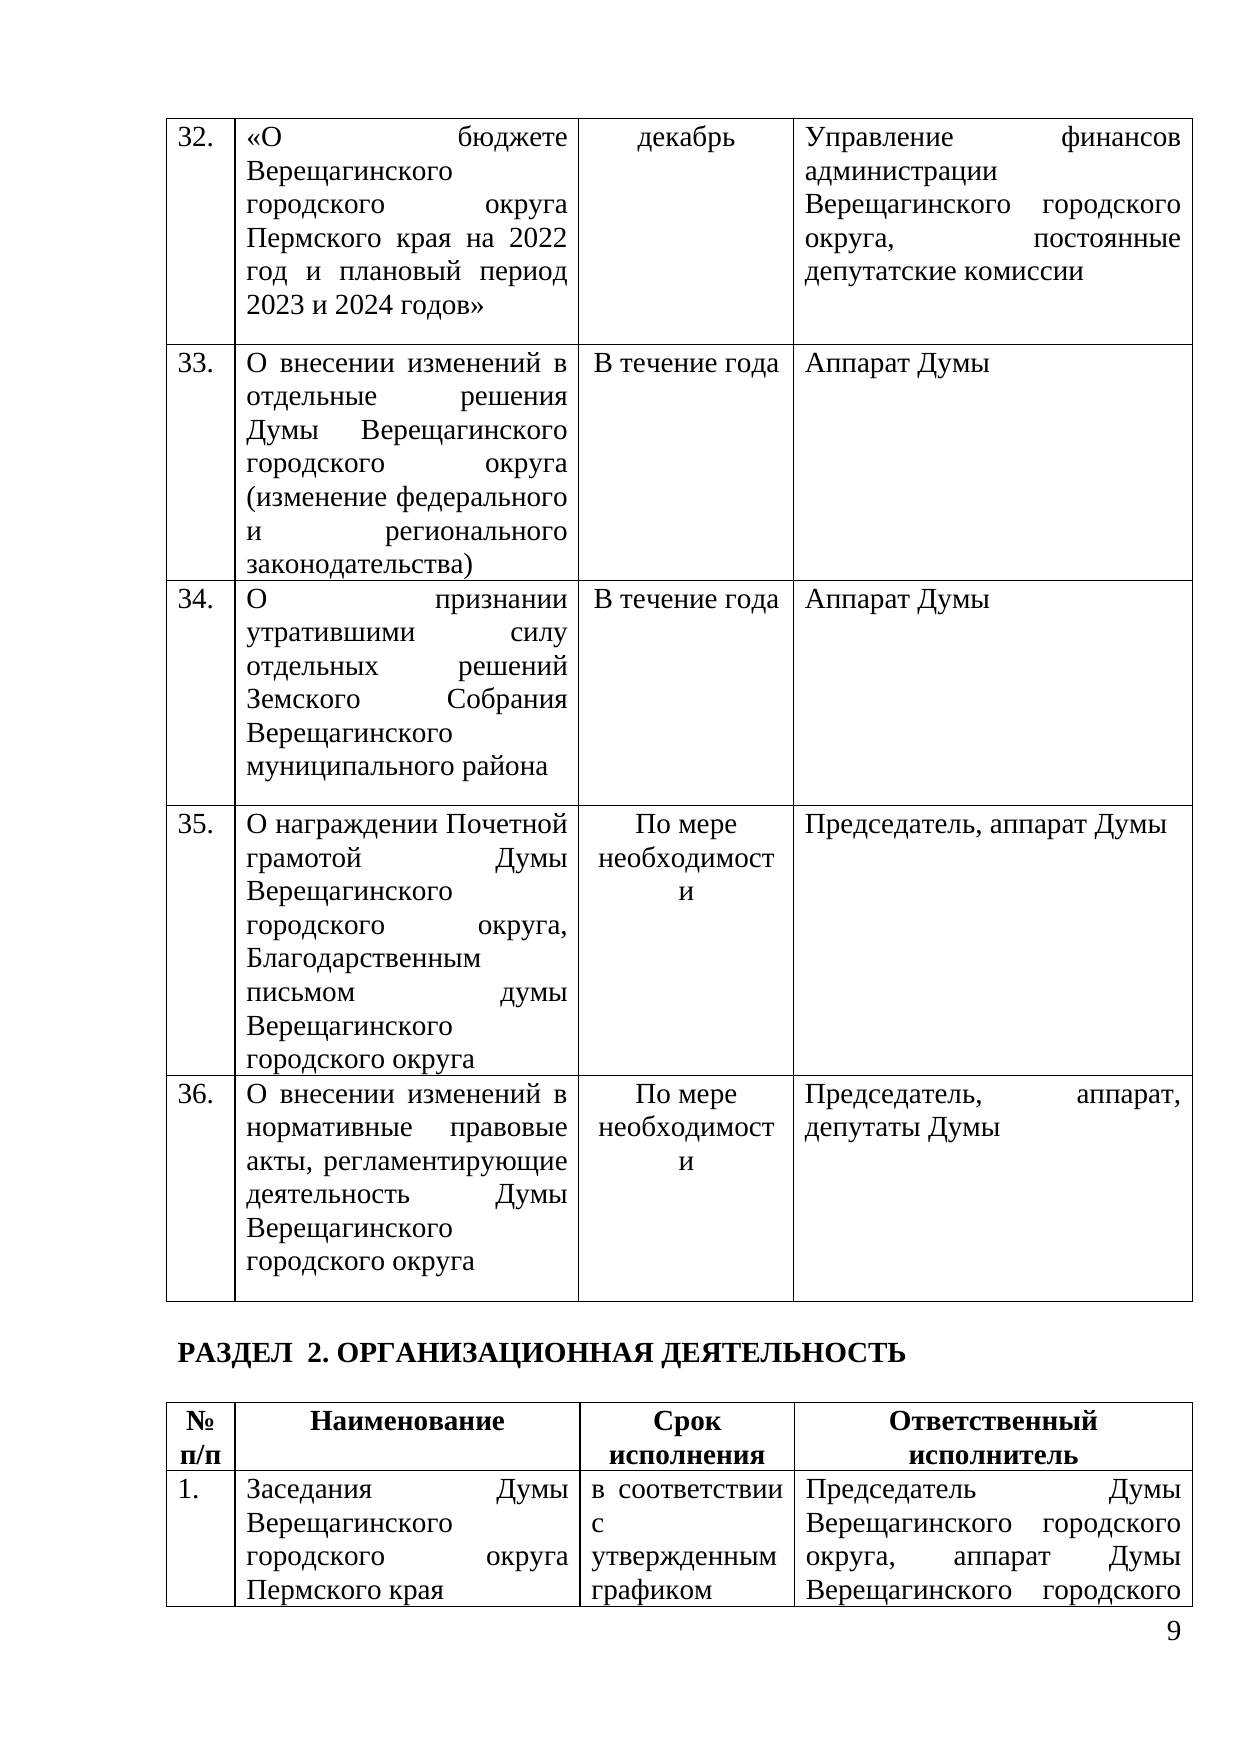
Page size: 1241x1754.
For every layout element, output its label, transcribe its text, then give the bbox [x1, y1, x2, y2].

table_cell О внесении изменений в отдельные решения Думы Верещагинского городского округа (изменение федерального и регионального законодательства) [236, 345, 578, 580]
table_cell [236, 1471, 579, 1606]
table_cell По мере необходимости [579, 806, 793, 1075]
table_cell О внесении изменений в нормативные правовые акты, регламентирующие деятельность Думы Верещагинского городского округа [236, 1076, 578, 1301]
table_cell «О бюджете Верещагинского городского округа Пермского края на 2022 год и плановый период 2023 и 2024 годов» [236, 119, 578, 344]
table_cell Аппарат Думы [794, 345, 1192, 580]
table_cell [581, 1471, 794, 1606]
table_cell Аппарат Думы [794, 581, 1192, 805]
table_cell По мере необходимости [579, 1076, 793, 1301]
table_cell 32. [167, 119, 234, 344]
text РАЗДЕЛ 2. ОРГАНИЗАЦИОННАЯ ДЕЯТЕЛЬНОСТЬ [177, 1335, 1181, 1369]
table_cell О награждении Почетной грамотой Думы Верещагинского городского округа, Благодарственным письмом думы Верещагинского городского округа [236, 806, 578, 1075]
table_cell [794, 119, 1192, 344]
table_cell Председатель, аппарат, депутаты Думы [794, 1076, 1192, 1301]
table_header № п/п [167, 1403, 234, 1470]
table_cell В течение года [579, 345, 793, 580]
table_header Срок исполнения [581, 1403, 794, 1470]
table_cell декабрь [579, 119, 793, 344]
table_cell О признании утратившими силу отдельных решений Земского Собрания Верещагинского муниципального района [236, 581, 578, 805]
table_cell В течение года [579, 581, 793, 805]
table_cell Председатель, аппарат Думы [794, 806, 1192, 1075]
table_cell 36. [167, 1076, 234, 1301]
table_header Наименование [236, 1403, 579, 1470]
table_cell 35. [167, 806, 234, 1075]
table_cell 34. [167, 581, 234, 805]
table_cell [795, 1471, 1192, 1606]
table_cell 1. [167, 1471, 234, 1606]
table_header Ответственный исполнитель [795, 1403, 1192, 1470]
table_cell 33. [167, 345, 234, 580]
